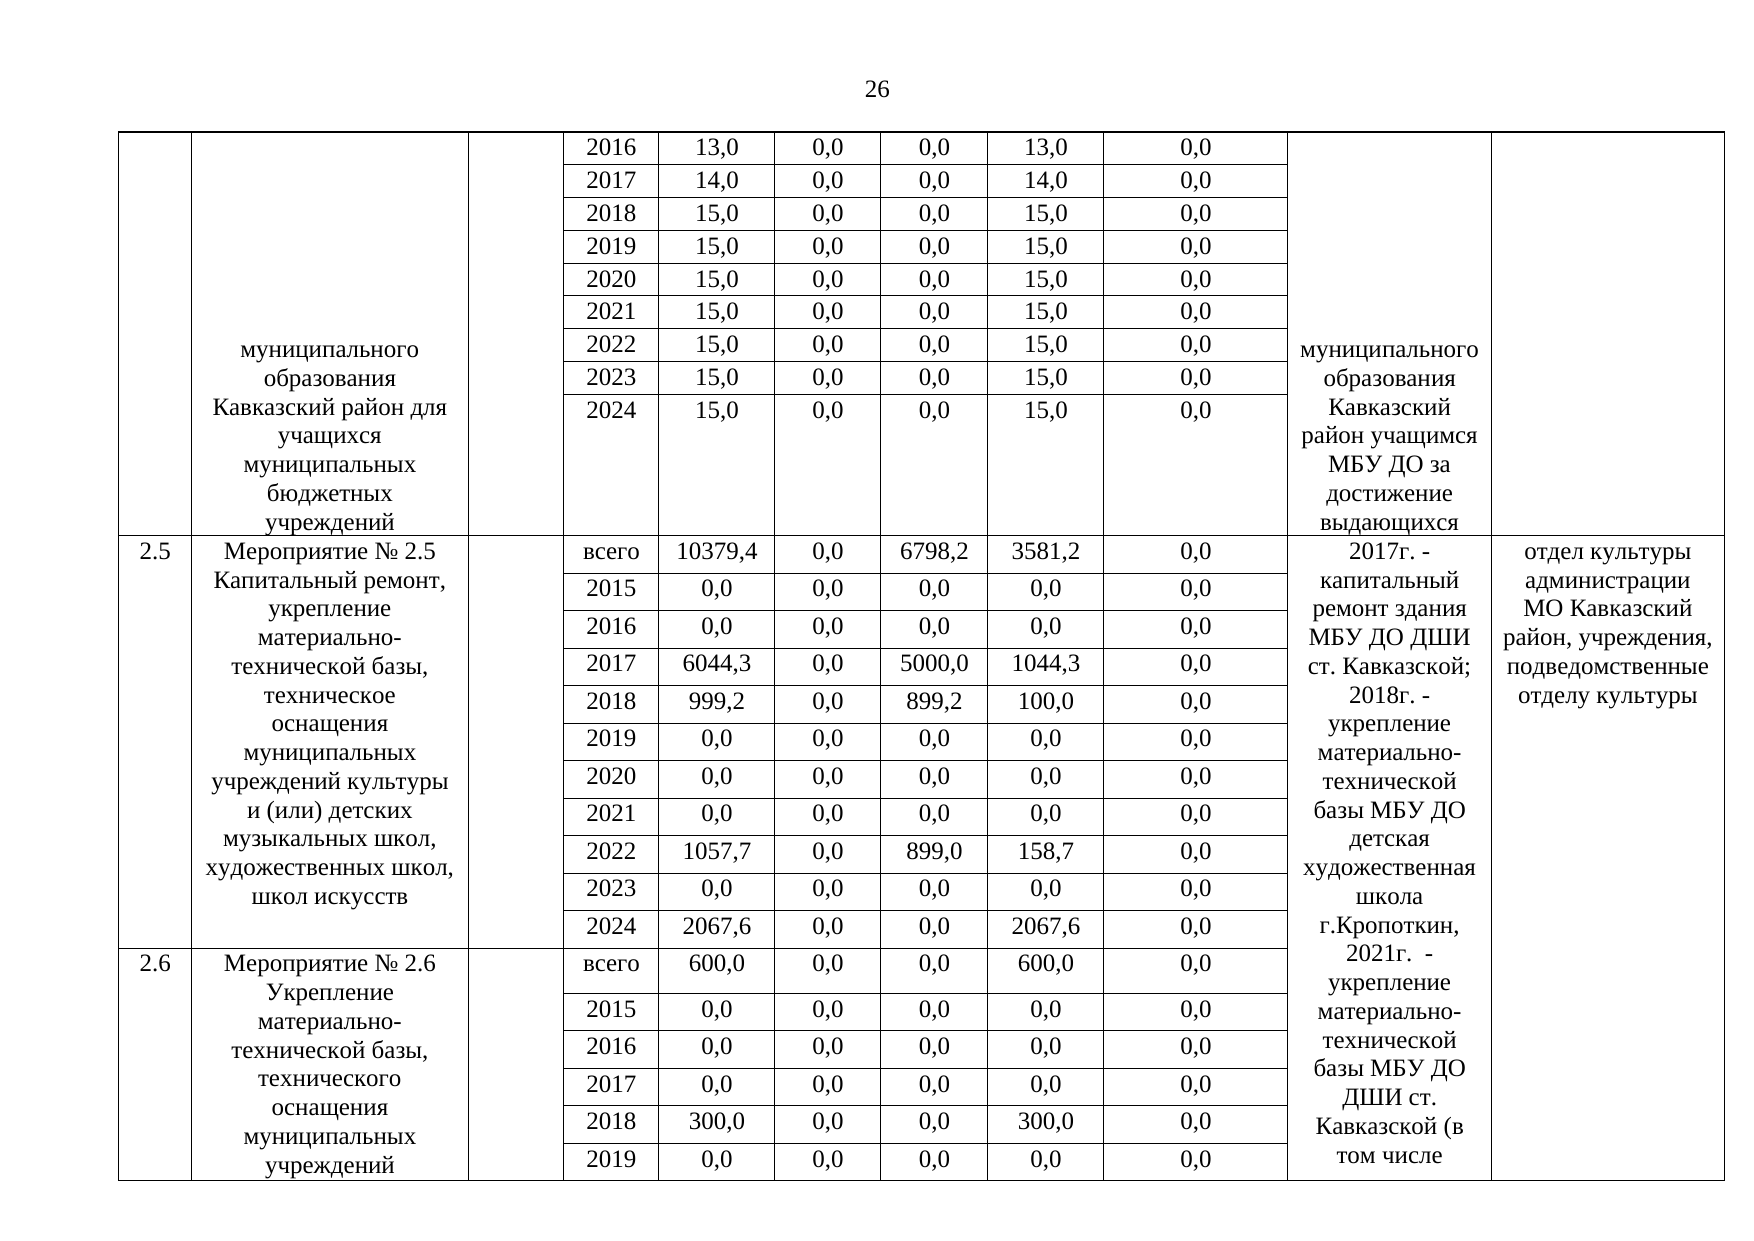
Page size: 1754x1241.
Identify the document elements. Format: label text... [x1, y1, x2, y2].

table_cell 0,0 [659, 611, 774, 647]
table_cell 0,0 [775, 574, 880, 610]
table_cell 2022 [564, 836, 658, 872]
table_cell Мероприятие № 2.6 Укрепление материально-технической базы, технического оснащения муниципальных учреждений дополнительного образования [192, 949, 468, 1180]
table_cell 0,0 [659, 761, 774, 797]
table_cell 2017 [564, 1069, 658, 1105]
table_cell 0,0 [881, 133, 987, 164]
table_cell 0,0 [775, 611, 880, 647]
table_cell 2016 [564, 611, 658, 647]
table_cell 2017 [564, 165, 658, 197]
table_cell 0,0 [775, 362, 880, 394]
table_cell 0,0 [1104, 198, 1287, 230]
table_cell 0,0 [881, 574, 987, 610]
table_cell 0,0 [1104, 836, 1287, 872]
table_cell 0,0 [1104, 574, 1287, 610]
table_cell 13,0 [659, 133, 774, 164]
table_cell 0,0 [659, 994, 774, 1030]
table_cell [469, 536, 563, 947]
table_cell 2023 [564, 362, 658, 394]
table_cell 0,0 [881, 362, 987, 394]
table_cell 6798,2 [881, 536, 987, 572]
table_cell 2018 [564, 1106, 658, 1143]
table_cell 300,0 [659, 1106, 774, 1143]
table_cell 0,0 [881, 611, 987, 647]
table_cell 0,0 [775, 133, 880, 164]
table_cell 15,0 [659, 395, 774, 535]
table_cell 0,0 [775, 198, 880, 230]
table_cell 0,0 [881, 724, 987, 760]
table_cell 3581,2 [988, 536, 1103, 572]
table_cell 0,0 [775, 1069, 880, 1105]
table_cell 0,0 [881, 761, 987, 797]
table_cell 0,0 [1104, 911, 1287, 947]
table_cell 0,0 [881, 296, 987, 328]
table_cell 0,0 [659, 799, 774, 835]
table_cell 0,0 [775, 1106, 880, 1143]
table_cell 0,0 [881, 1144, 987, 1180]
table_cell отдел культуры администрации МО Кавказский район, учреждения, подведомственные отделу культуры [1492, 536, 1724, 1180]
table_cell 0,0 [1104, 1106, 1287, 1143]
table_cell 0,0 [881, 874, 987, 910]
table_cell 0,0 [775, 536, 880, 572]
table_cell 0,0 [1104, 133, 1287, 164]
table_cell 899,2 [881, 686, 987, 722]
table_cell 2024 [564, 395, 658, 535]
table_cell 0,0 [988, 761, 1103, 797]
table_cell 100,0 [988, 686, 1103, 722]
table_cell 0,0 [775, 649, 880, 685]
table_cell 14,0 [659, 165, 774, 197]
table_cell 0,0 [775, 264, 880, 295]
table_cell 0,0 [775, 799, 880, 835]
table_cell 15,0 [988, 198, 1103, 230]
table_cell 2020 [564, 761, 658, 797]
table_cell 2019 [564, 1144, 658, 1180]
table_cell 15,0 [659, 296, 774, 328]
table_cell 15,0 [988, 231, 1103, 263]
table_cell 0,0 [775, 231, 880, 263]
table_cell 13,0 [988, 133, 1103, 164]
table_cell 0,0 [988, 574, 1103, 610]
table_cell 0,0 [659, 1069, 774, 1105]
table_cell 0,0 [881, 1031, 987, 1068]
table_cell 0,0 [775, 329, 880, 361]
table_cell 0,0 [988, 874, 1103, 910]
table_cell 2018 [564, 198, 658, 230]
table_cell 2021 [564, 296, 658, 328]
table_cell 0,0 [1104, 611, 1287, 647]
table_cell 0,0 [988, 994, 1103, 1030]
table_cell 2023 [564, 874, 658, 910]
table_cell 0,0 [659, 874, 774, 910]
table_cell 0,0 [1104, 231, 1287, 263]
table_cell 1057,7 [659, 836, 774, 872]
table_cell 0,0 [881, 329, 987, 361]
table_cell 2067,6 [659, 911, 774, 947]
table_cell всего [564, 949, 658, 993]
table_cell 0,0 [659, 1031, 774, 1068]
table_cell 0,0 [775, 761, 880, 797]
table_cell [469, 949, 563, 1180]
table_cell 2016 [564, 133, 658, 164]
table_cell 0,0 [1104, 686, 1287, 722]
table_cell 0,0 [775, 911, 880, 947]
table_cell 15,0 [988, 329, 1103, 361]
table_cell 15,0 [659, 264, 774, 295]
table_cell 999,2 [659, 686, 774, 722]
table_cell 0,0 [1104, 395, 1287, 535]
table_cell 10379,4 [659, 536, 774, 572]
table_cell 0,0 [988, 1144, 1103, 1180]
table_cell 0,0 [659, 1144, 774, 1180]
table_cell 600,0 [659, 949, 774, 993]
table_cell 1044,3 [988, 649, 1103, 685]
table_cell 0,0 [988, 724, 1103, 760]
table_cell 0,0 [1104, 949, 1287, 993]
table_cell 2019 [564, 231, 658, 263]
table_cell 0,0 [775, 395, 880, 535]
table_cell 2017 [564, 649, 658, 685]
table_cell 0,0 [881, 1069, 987, 1105]
table_cell 14,0 [988, 165, 1103, 197]
table_cell 0,0 [1104, 1031, 1287, 1068]
table_cell 15,0 [988, 264, 1103, 295]
table_cell 0,0 [1104, 362, 1287, 394]
table_cell 15,0 [659, 329, 774, 361]
table_cell 0,0 [1104, 329, 1287, 361]
table_cell 2024 [564, 911, 658, 947]
table_cell 15,0 [659, 362, 774, 394]
table_cell 0,0 [881, 198, 987, 230]
table_cell 0,0 [881, 395, 987, 535]
table_cell 2019 [564, 724, 658, 760]
table_cell 0,0 [881, 264, 987, 295]
table_cell 0,0 [881, 1106, 987, 1143]
table_cell 2015 [564, 994, 658, 1030]
table_cell 0,0 [1104, 264, 1287, 295]
table_cell 15,0 [659, 231, 774, 263]
table_cell 0,0 [881, 949, 987, 993]
table_cell 15,0 [988, 395, 1103, 535]
table_cell 0,0 [1104, 649, 1287, 685]
table_cell 0,0 [775, 1031, 880, 1068]
table_cell 6044,3 [659, 649, 774, 685]
table_cell 2016 [564, 1031, 658, 1068]
table_cell 0,0 [1104, 874, 1287, 910]
table_cell 0,0 [659, 724, 774, 760]
table_cell 0,0 [775, 165, 880, 197]
table_cell 2.5 [119, 536, 191, 947]
table_cell 2015 [564, 574, 658, 610]
table_cell 0,0 [1104, 536, 1287, 572]
table_cell 0,0 [881, 165, 987, 197]
table_cell 0,0 [775, 994, 880, 1030]
table_cell 300,0 [988, 1106, 1103, 1143]
table_cell 0,0 [988, 799, 1103, 835]
table_cell 2021 [564, 799, 658, 835]
table_cell 2022 [564, 329, 658, 361]
table_cell 0,0 [775, 949, 880, 993]
table_cell 2017г. - капитальный ремонт здания МБУ ДО ДШИ ст. Кавказской; 2018г. - укрепление материально-технической базы МБУ ДО детская художественная школа г.Кропоткин, 2021г. - укрепление материально-технической базы МБУ ДО ДШИ ст. Кавказской (в том числе приобретение (пошив, изготовление) сценических костюмов и обуви); 2022г. -капитальный ремонт кровли МБУ ДО ДМШ № 2 г. Кропоткин; 2024г. - укрепление материально-технической базы МБУ ДО ДМШ № 2 г. Кропоткин, капитальный ремонт помещений МБУ ДО ДХШ г.Кропоткин. [1288, 536, 1491, 1180]
table_cell 0,0 [881, 911, 987, 947]
table_cell 0,0 [1104, 165, 1287, 197]
table_cell 15,0 [988, 362, 1103, 394]
table_cell 0,0 [1104, 799, 1287, 835]
table_cell 0,0 [775, 1144, 880, 1180]
table_cell 0,0 [1104, 994, 1287, 1030]
table_cell 0,0 [1104, 761, 1287, 797]
table_cell 600,0 [988, 949, 1103, 993]
table_cell 5000,0 [881, 649, 987, 685]
table_cell Мероприятие № 2.5 Капитальный ремонт, укрепление материально-технической базы, техническое оснащения муниципальных учреждений культуры и (или) детских музыкальных школ, художественных школ, школ искусств [192, 536, 468, 947]
table_cell 0,0 [775, 296, 880, 328]
table_cell 15,0 [659, 198, 774, 230]
table_cell 0,0 [659, 574, 774, 610]
table_cell 0,0 [775, 686, 880, 722]
table_cell всего [564, 536, 658, 572]
table_cell 899,0 [881, 836, 987, 872]
table_cell 0,0 [775, 724, 880, 760]
table_cell 0,0 [881, 799, 987, 835]
table_cell 2.6 [119, 949, 191, 1180]
table_cell 0,0 [988, 1069, 1103, 1105]
table_cell 2018 [564, 686, 658, 722]
table_cell 0,0 [881, 231, 987, 263]
table_cell 158,7 [988, 836, 1103, 872]
table_cell 0,0 [1104, 1069, 1287, 1105]
table_cell 2020 [564, 264, 658, 295]
table_cell 0,0 [775, 836, 880, 872]
table_cell 0,0 [988, 611, 1103, 647]
table_cell 15,0 [988, 296, 1103, 328]
table_cell 0,0 [1104, 296, 1287, 328]
table_cell 0,0 [1104, 1144, 1287, 1180]
table_cell 0,0 [1104, 724, 1287, 760]
table_cell 2067,6 [988, 911, 1103, 947]
table_cell 0,0 [881, 994, 987, 1030]
table_cell 0,0 [988, 1031, 1103, 1068]
table_cell 0,0 [775, 874, 880, 910]
